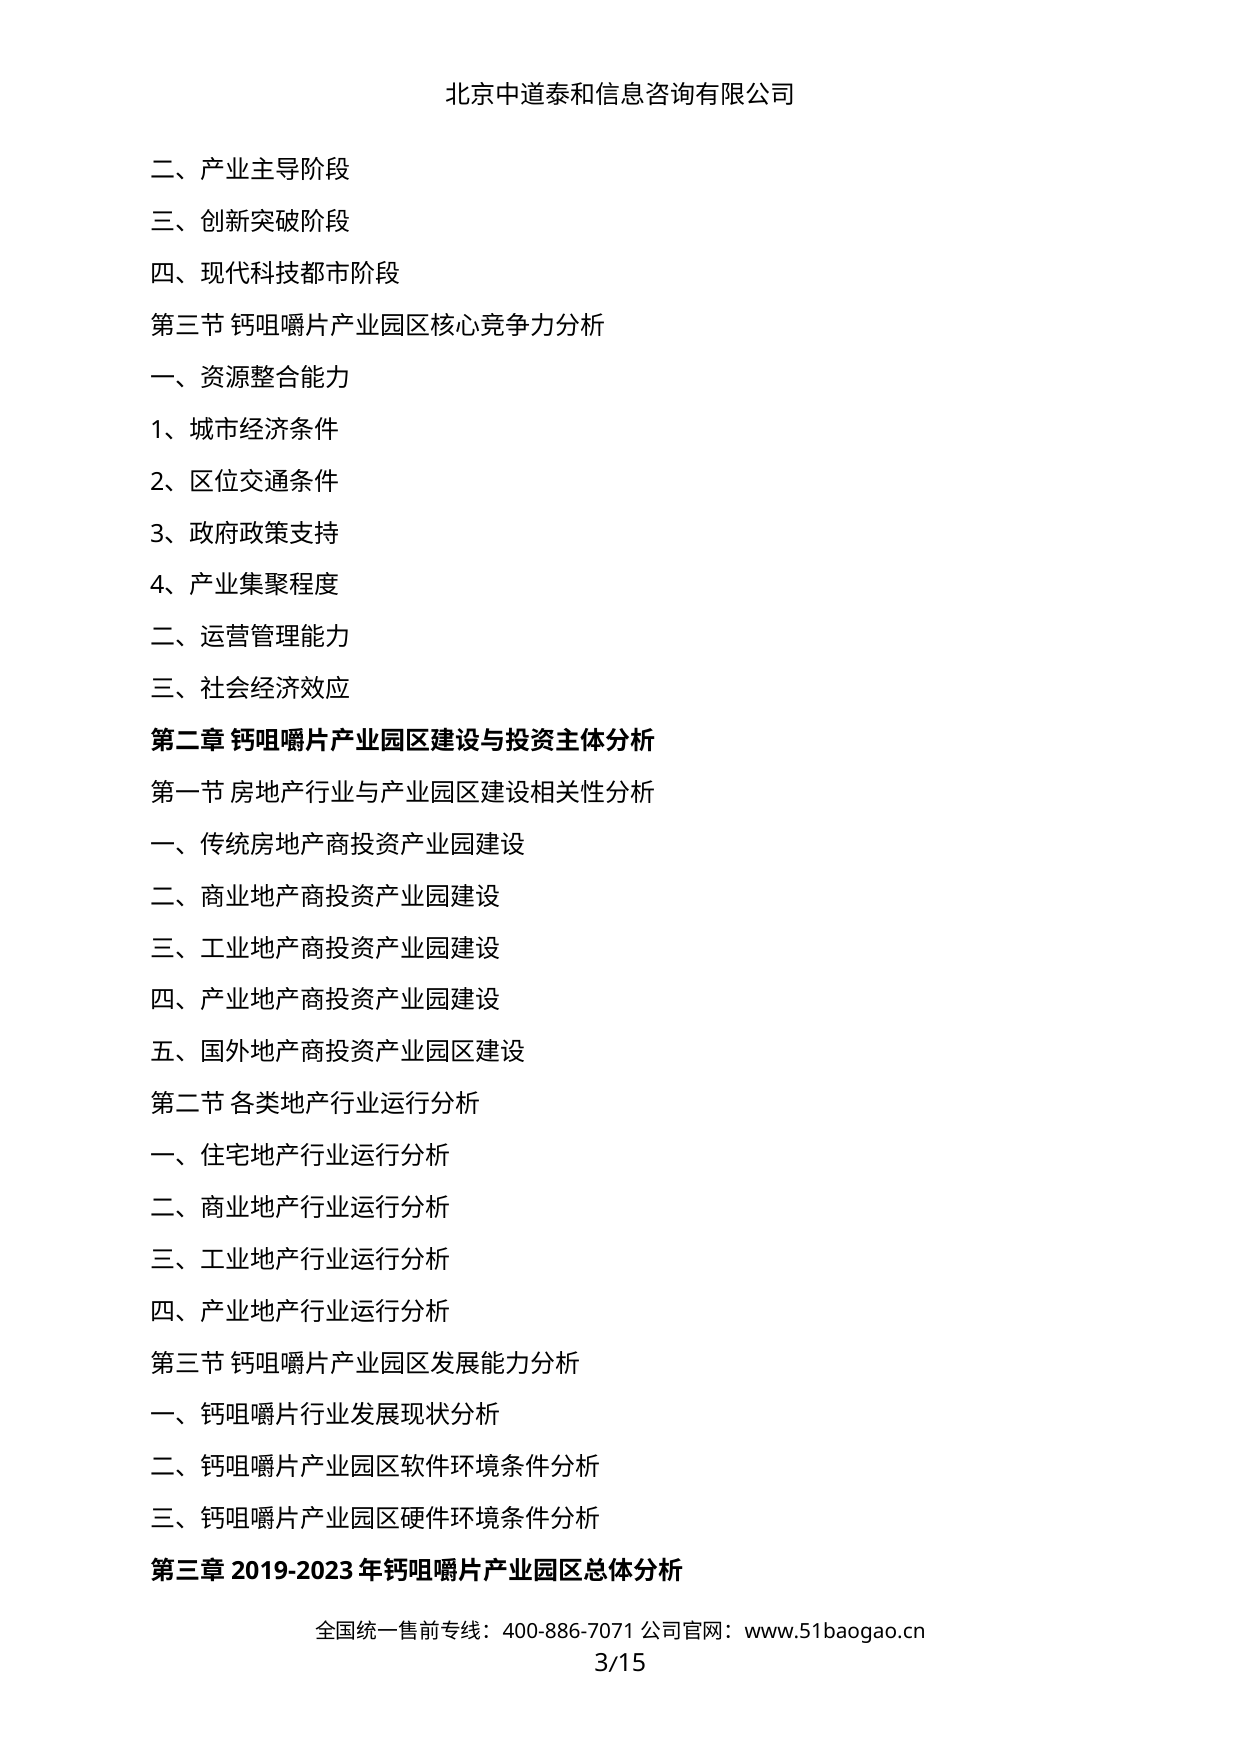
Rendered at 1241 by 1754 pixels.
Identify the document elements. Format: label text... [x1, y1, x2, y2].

text 4、产业集聚程度 [150, 565, 1090, 601]
text 二、商业地产行业运行分析 [150, 1187, 1090, 1224]
text 二、钙咀嚼片产业园区软件环境条件分析 [150, 1447, 1090, 1483]
text 三、社会经济效应 [150, 669, 1090, 705]
text 四、产业地产行业运行分析 [150, 1291, 1090, 1327]
text 二、运营管理能力 [150, 617, 1090, 653]
text 第二节 各类地产行业运行分析 [150, 1084, 1090, 1120]
text 四、产业地产商投资产业园建设 [150, 980, 1090, 1016]
text 第二章 钙咀嚼片产业园区建设与投资主体分析 [150, 721, 1090, 757]
text 三、工业地产行业运行分析 [150, 1239, 1090, 1276]
text 三、创新突破阶段 [150, 202, 1090, 238]
text 二、产业主导阶段 [150, 150, 1090, 186]
text 二、商业地产商投资产业园建设 [150, 876, 1090, 912]
text 一、传统房地产商投资产业园建设 [150, 824, 1090, 861]
text 三、钙咀嚼片产业园区硬件环境条件分析 [150, 1499, 1090, 1535]
text 2、区位交通条件 [150, 461, 1090, 497]
text 3、政府政策支持 [150, 513, 1090, 549]
text 五、国外地产商投资产业园区建设 [150, 1032, 1090, 1068]
text 一、资源整合能力 [150, 357, 1090, 394]
text 第三章 2019-2023年钙咀嚼片产业园区总体分析 [150, 1551, 1090, 1587]
text 一、住宅地产行业运行分析 [150, 1136, 1090, 1172]
text 第一节 房地产行业与产业园区建设相关性分析 [150, 772, 1090, 809]
text 第三节 钙咀嚼片产业园区发展能力分析 [150, 1343, 1090, 1379]
text 三、工业地产商投资产业园建设 [150, 928, 1090, 964]
text 四、现代科技都市阶段 [150, 254, 1090, 290]
text 第三节 钙咀嚼片产业园区核心竞争力分析 [150, 306, 1090, 342]
text 一、钙咀嚼片行业发展现状分析 [150, 1395, 1090, 1431]
text 1、城市经济条件 [150, 409, 1090, 446]
